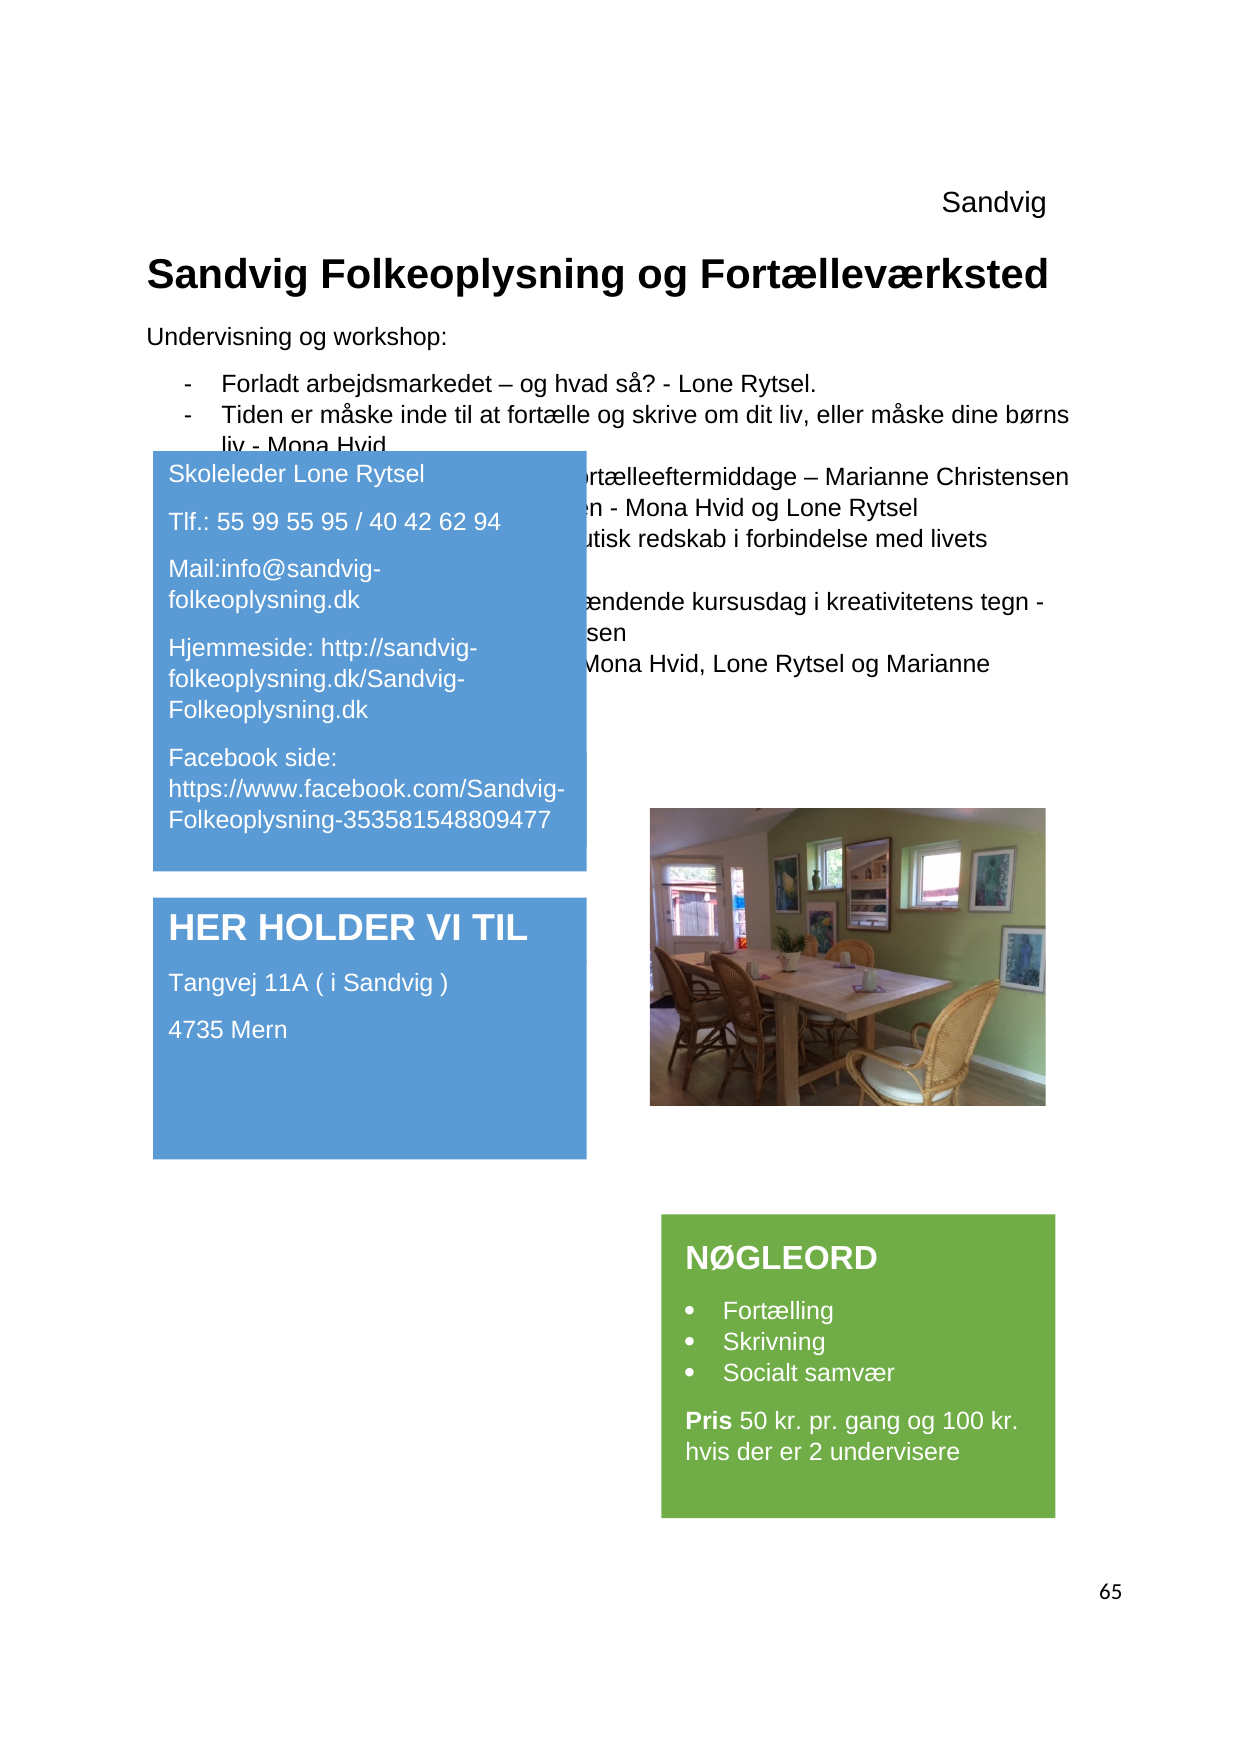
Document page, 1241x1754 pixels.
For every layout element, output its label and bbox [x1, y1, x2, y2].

table_header [639, 753, 1046, 1193]
picture [649, 808, 1046, 1106]
